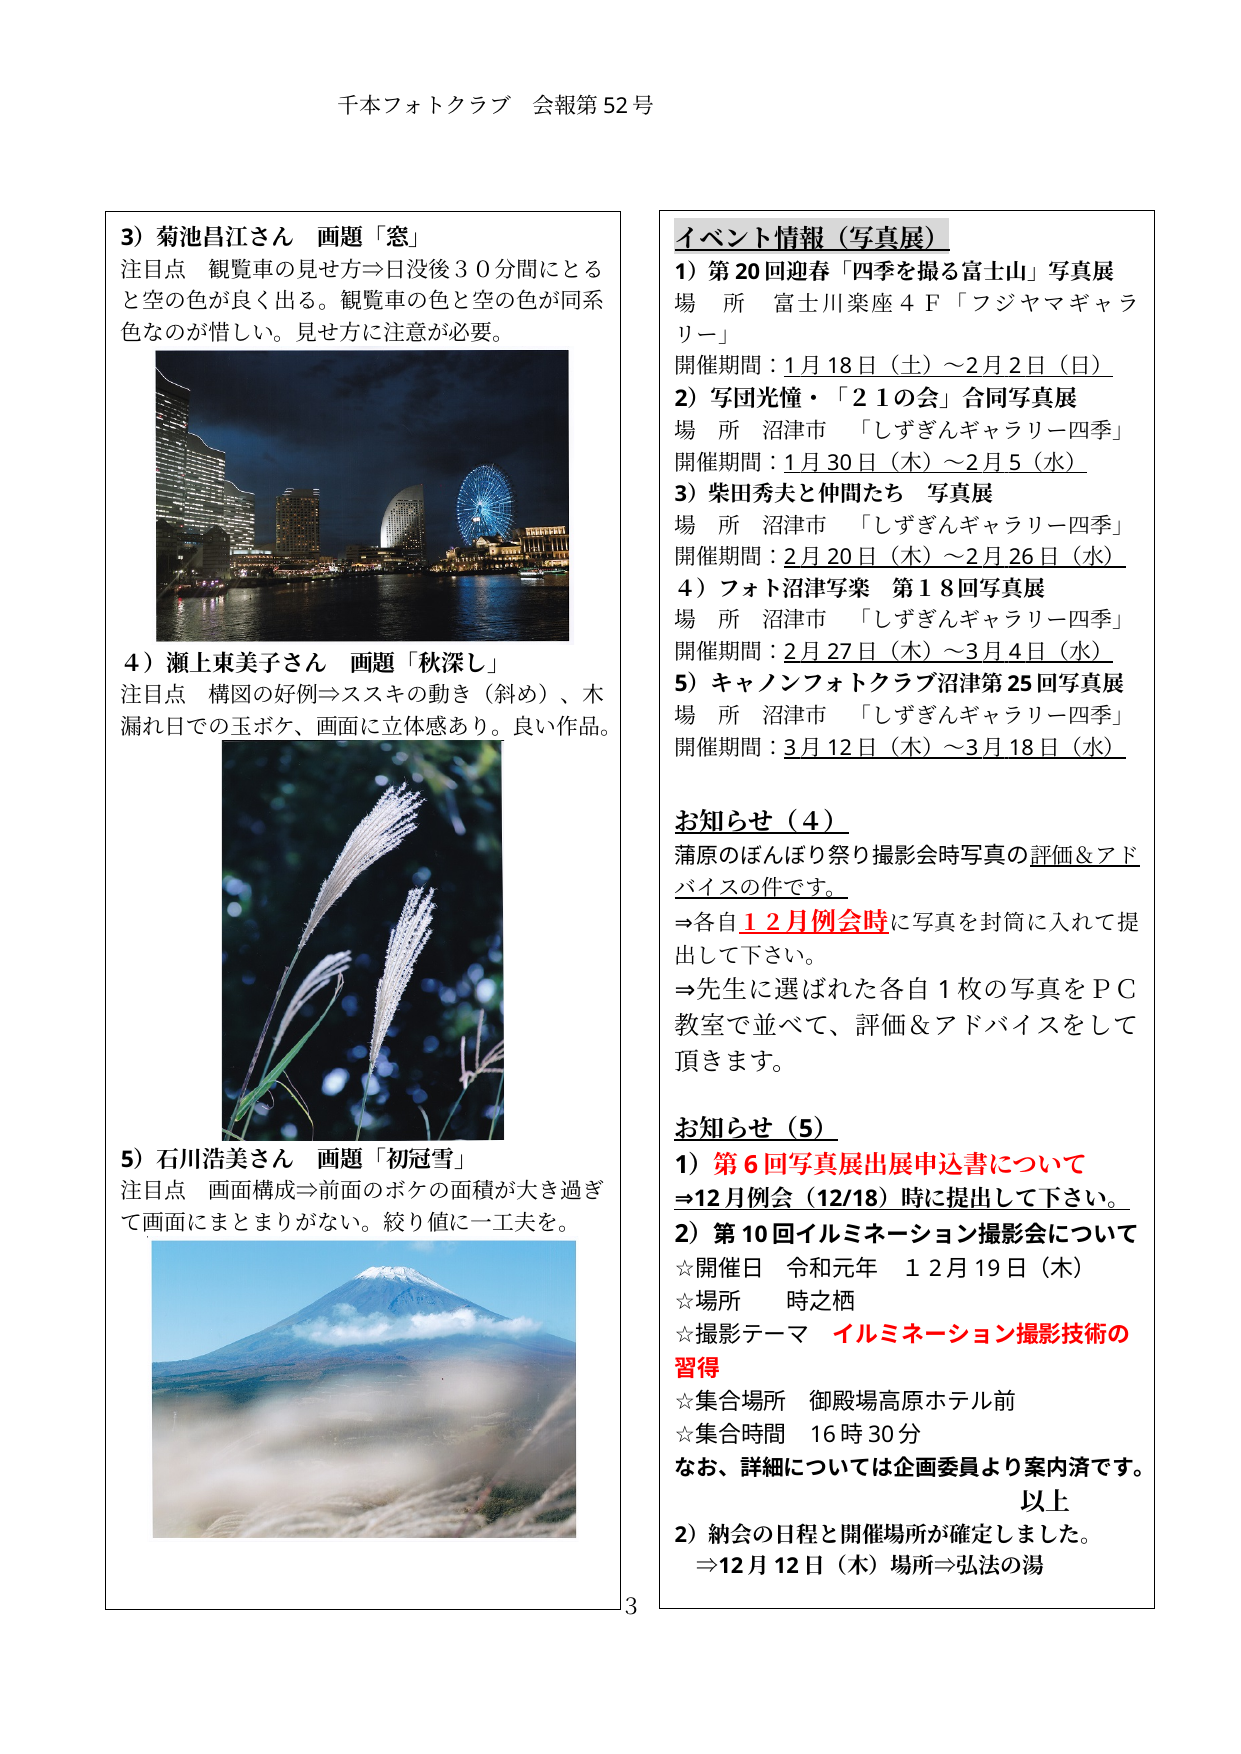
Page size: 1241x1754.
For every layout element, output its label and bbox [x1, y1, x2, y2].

picture [221, 740, 505, 1141]
picture [151, 346, 575, 645]
picture [147, 1236, 579, 1542]
